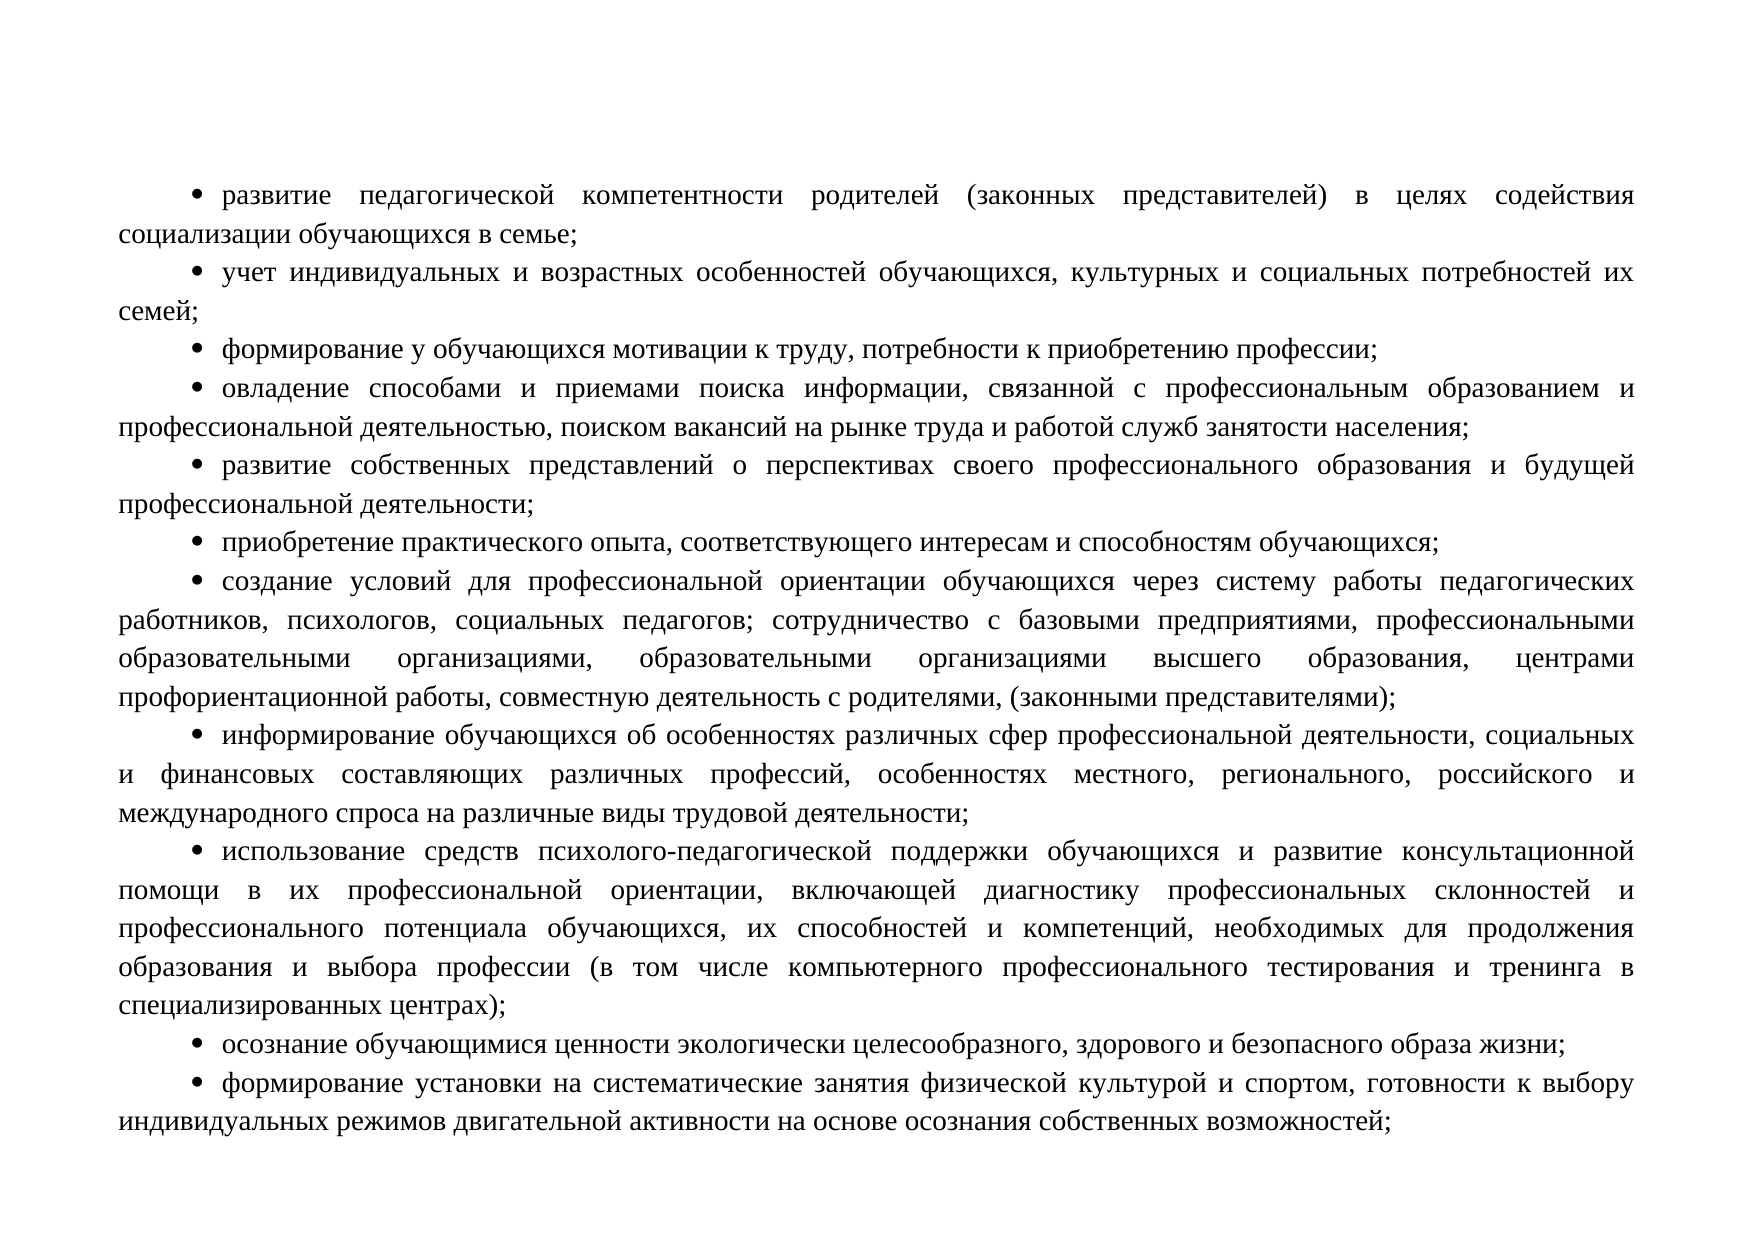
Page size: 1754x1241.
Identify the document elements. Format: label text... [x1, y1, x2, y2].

list формирование у обучающихся мотивации к труду, потребности к приобретению профессии; [118, 332, 1636, 365]
list информирование обучающихся об особенностях различных сфер профессиональной деятельности, социальных и финансовых составляющих различных профессий, особенностях местного, регионального, российского и международного спроса на различные виды трудовой деятельности; [118, 717, 1636, 828]
list развитие собственных представлений о перспективах своего профессионального образования и будущей профессиональной деятельности; [118, 447, 1636, 519]
list использование средств психолого-педагогической поддержки обучающихся и развитие консультационной помощи в их профессиональной ориентации, включающей диагностику профессиональных склонностей и профессионального потенциала обучающихся, их способностей и компетенций, необходимых для продолжения образования и выбора профессии (в том числе компьютерного профессионального тестирования и тренинга в специализированных центрах); [118, 833, 1636, 1021]
list создание условий для профессиональной ориентации обучающихся через систему работы педагогических работников, психологов, социальных педагогов; сотрудничество с базовыми предприятиями, профессиональными образовательными организациями, образовательными организациями высшего образования, центрами профориентационной работы, совместную деятельность с родителями, (законными представителями); [118, 563, 1636, 712]
list овладение способами и приемами поиска информации, связанной с профессиональным образованием и профессиональной деятельностью, поиском вакансий на рынке труда и работой служб занятости населения; [118, 370, 1636, 442]
list формирование установки на систематические занятия физической культурой и спортом, готовности к выбору индивидуальных режимов двигательной активности на основе осознания собственных возможностей; [118, 1065, 1636, 1137]
list приобретение практического опыта, соответствующего интересам и способностям обучающихся; [118, 524, 1636, 558]
list учет индивидуальных и возрастных особенностей обучающихся, культурных и социальных потребностей их семей; [118, 254, 1636, 327]
list развитие педагогической компетентности родителей (законных представителей) в целях содействия социализации обучающихся в семье; [118, 177, 1636, 249]
list осознание обучающимися ценности экологически целесообразного, здорового и безопасного образа жизни; [118, 1026, 1636, 1060]
